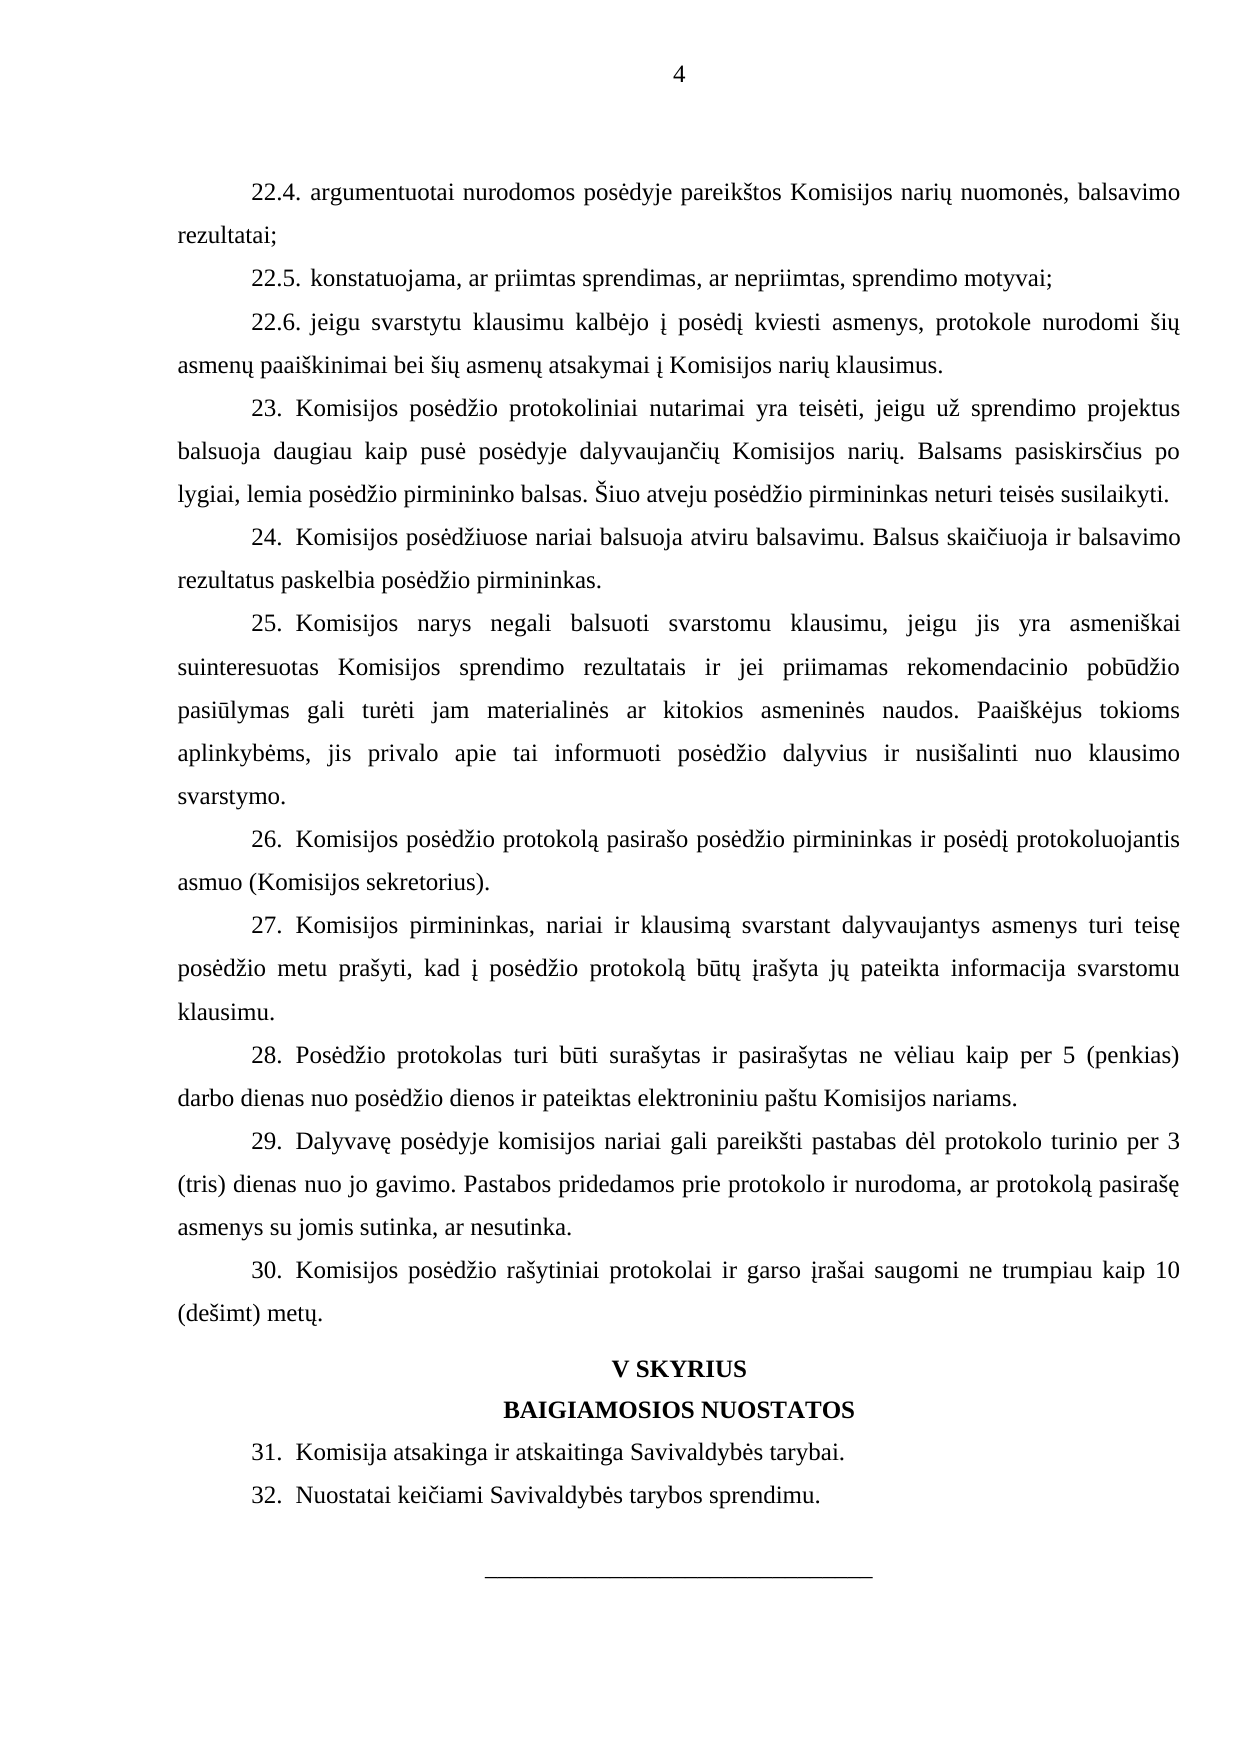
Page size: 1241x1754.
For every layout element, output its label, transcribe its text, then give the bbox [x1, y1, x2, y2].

list Komisija atsakinga ir atskaitinga Savivaldybės tarybai. [177, 1437, 1181, 1465]
text _______________________________ [176, 1552, 1181, 1581]
list jeigu svarstytu klausimu kalbėjo į posėdį kviesti asmenys, protokole nurodomi šių asmenų paaiškinimai bei šių asmenų atsakymai į Komisijos narių klausimus. [177, 307, 1181, 378]
list Posėdžio protokolas turi būti surašytas ir pasirašytas ne vėliau kaip per 5 (penkias) darbo dienas nuo posėdžio dienos ir pateiktas elektroniniu paštu Komisijos nariams. [177, 1040, 1181, 1112]
text BAIGIAMOSIOS NUOSTATOS [177, 1395, 1181, 1424]
list Komisijos posėdžio rašytiniai protokolai ir garso įrašai saugomi ne trumpiau kaip 10 (dešimt) metų. [177, 1255, 1181, 1327]
text V SKYRIUS [177, 1354, 1181, 1383]
list Komisijos posėdžio protokolą pasirašo posėdžio pirmininkas ir posėdį protokoluojantis asmuo (Komisijos sekretorius). [177, 824, 1181, 896]
list konstatuojama, ar priimtas sprendimas, ar nepriimtas, sprendimo motyvai; [177, 263, 1181, 292]
list Dalyvavę posėdyje komisijos nariai gali pareikšti pastabas dėl protokolo turinio per 3 (tris) dienas nuo jo gavimo. Pastabos pridedamos prie protokolo ir nurodoma, ar protokolą pasirašę asmenys su jomis sutinka, ar nesutinka. [177, 1126, 1181, 1241]
list Komisijos posėdžiuose nariai balsuoja atviru balsavimu. Balsus skaičiuoja ir balsavimo rezultatus paskelbia posėdžio pirmininkas. [177, 522, 1181, 594]
list Komisijos narys negali balsuoti svarstomu klausimu, jeigu jis yra asmeniškai suinteresuotas Komisijos sprendimo rezultatais ir jei priimamas rekomendacinio pobūdžio pasiūlymas gali turėti jam materialinės ar kitokios asmeninės naudos. Paaiškėjus tokioms aplinkybėms, jis privalo apie tai informuoti posėdžio dalyvius ir nusišalinti nuo klausimo svarstymo. [177, 608, 1181, 810]
list Komisijos pirmininkas, nariai ir klausimą svarstant dalyvaujantys asmenys turi teisę posėdžio metu prašyti, kad į posėdžio protokolą būtų įrašyta jų pateikta informacija svarstomu klausimu. [177, 910, 1181, 1025]
list Komisijos posėdžio protokoliniai nutarimai yra teisėti, jeigu už sprendimo projektus balsuoja daugiau kaip pusė posėdyje dalyvaujančių Komisijos narių. Balsams pasiskirsčius po lygiai, lemia posėdžio pirmininko balsas. Šiuo atveju posėdžio pirmininkas neturi teisės susilaikyti. [177, 393, 1181, 508]
list Nuostatai keičiami Savivaldybės tarybos sprendimu. [177, 1480, 1181, 1508]
list argumentuotai nurodomos posėdyje pareikštos Komisijos narių nuomonės, balsavimo rezultatai; [177, 177, 1181, 249]
